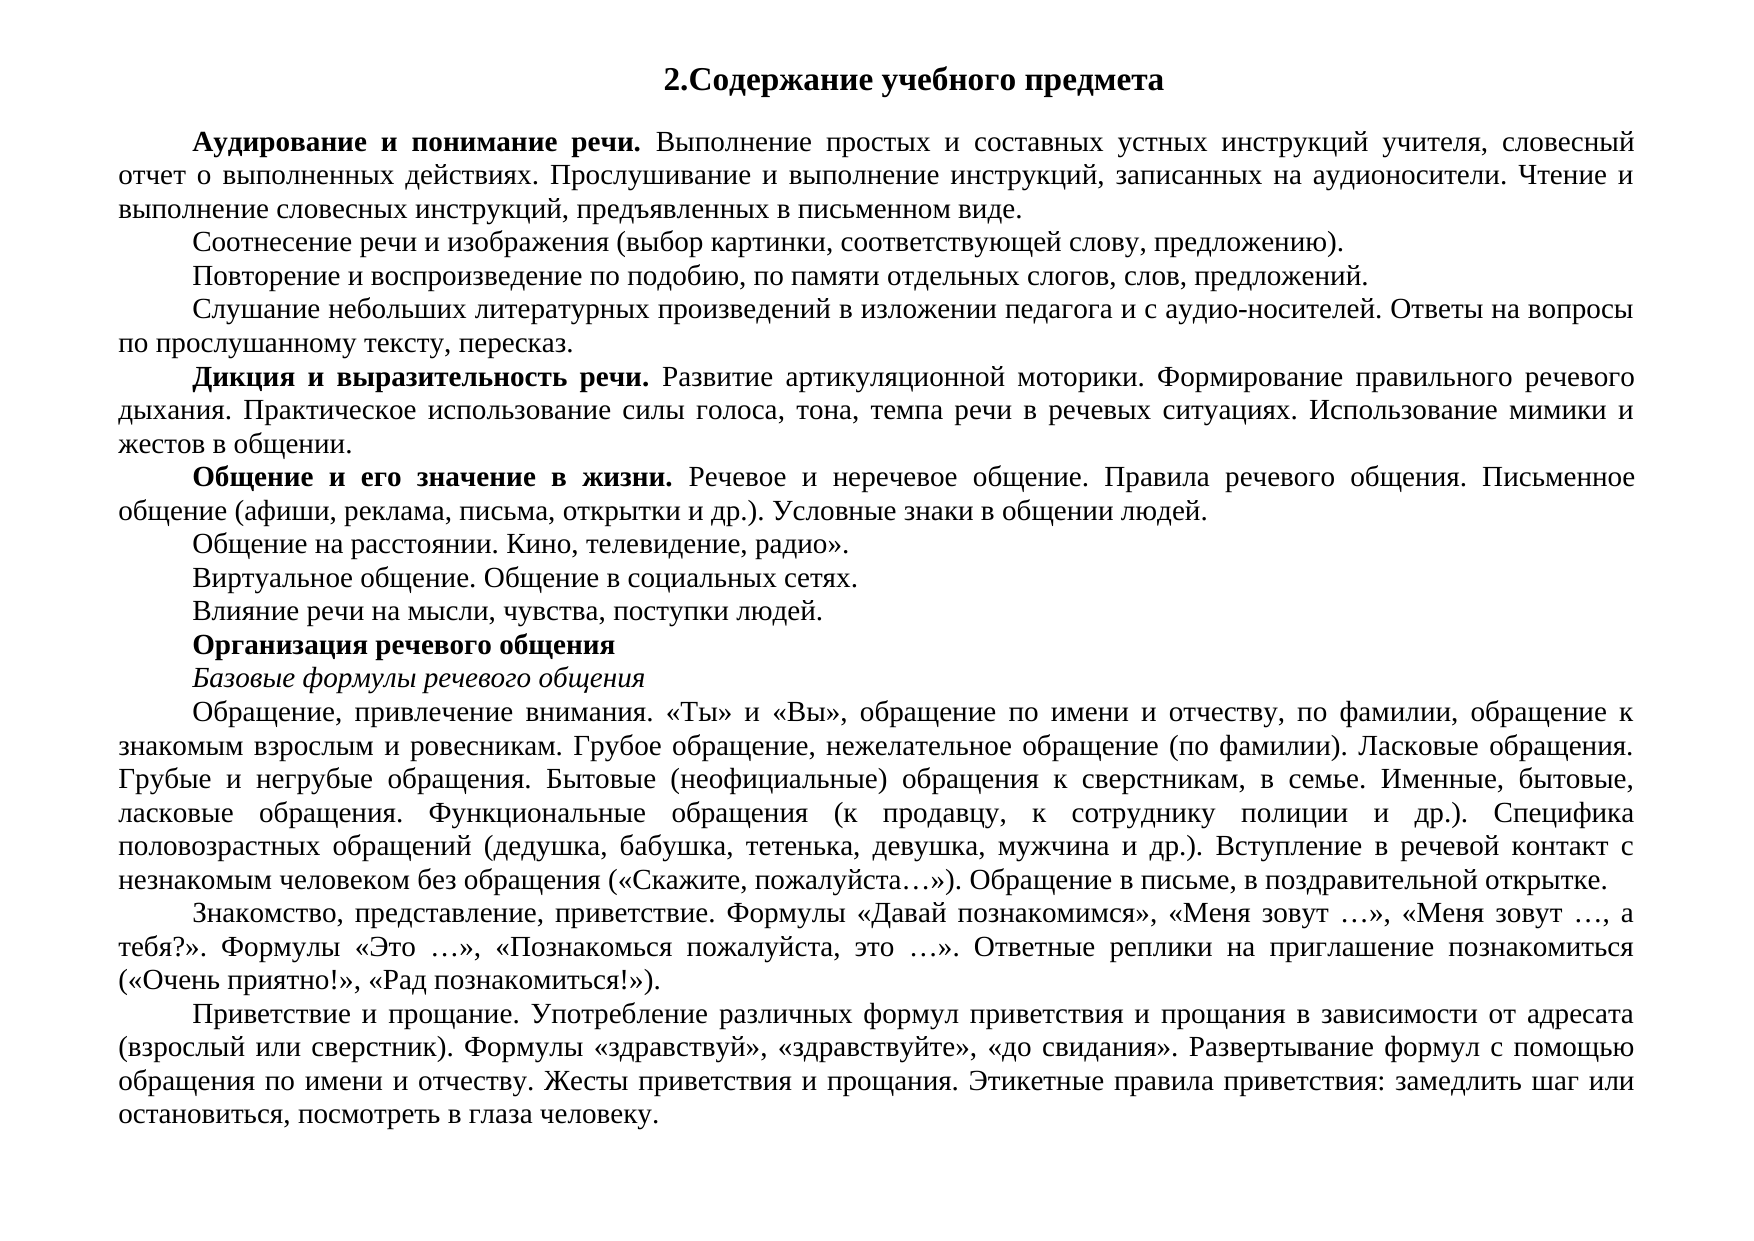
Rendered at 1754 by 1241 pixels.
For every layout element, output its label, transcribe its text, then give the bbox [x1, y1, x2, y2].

text Соотнесение речи и изображения (выбор картинки, соответствующей слову, предложению). [118, 224, 1636, 258]
text Слушание небольших литературных произведений в изложении педагога и с аудио-носителей. Ответы на вопросы по прослушанному тексту, пересказ. [118, 292, 1636, 359]
text Знакомство, представление, приветствие. Формулы «Давай познакомимся», «Меня зовут …», «Меня зовут …, а тебя?». Формулы «Это …», «Познакомься пожалуйста, это …». Ответные реплики на приглашение познакомиться («Очень приятно!», «Рад познакомиться!»). [118, 895, 1636, 996]
text Общение и его значение в жизни. Речевое и неречевое общение. Правила речевого общения. Письменное общение (афиши, реклама, письма, открытки и др.). Условные знаки в общении людей. [118, 459, 1636, 526]
text Общение на расстоянии. Кино, телевидение, радио». [118, 526, 1636, 560]
text 2.Содержание учебного предмета [192, 59, 1636, 97]
text Приветствие и прощание. Употребление различных формул приветствия и прощания в зависимости от адресата (взрослый или сверстник). Формулы «здравствуй», «здравствуйте», «до свидания». Развертывание формул с помощью обращения по имени и отчеству. Жесты приветствия и прощания. Этикетные правила приветствия: замедлить шаг или остановиться, посмотреть в глаза человеку. [118, 996, 1636, 1130]
text Обращение, привлечение внимания. «Ты» и «Вы», обращение по имени и отчеству, по фамилии, обращение к знакомым взрослым и ровесникам. Грубое обращение, нежелательное обращение (по фамилии). Ласковые обращения. Грубые и негрубые обращения. Бытовые (неофициальные) обращения к сверстникам, в семье. Именные, бытовые, ласковые обращения. Функциональные обращения (к продавцу, к сотруднику полиции и др.). Специфика половозрастных обращений (дедушка, бабушка, тетенька, девушка, мужчина и др.). Вступление в речевой контакт с незнакомым человеком без обращения («Скажите, пожалуйста…»). Обращение в письме, в поздравительной открытке. [118, 694, 1636, 895]
text Организация речевого общения [118, 627, 1636, 661]
text Виртуальное общение. Общение в социальных сетях. [118, 560, 1636, 593]
text Повторение и воспроизведение по подобию, по памяти отдельных слогов, слов, предложений. [118, 258, 1636, 292]
text Дикция и выразительность речи. Развитие артикуляционной моторики. Формирование правильного речевого дыхания. Практическое использование силы голоса, тона, темпа речи в речевых ситуациях. Использование мимики и жестов в общении. [118, 359, 1636, 459]
text Базовые формулы речевого общения [118, 661, 1636, 694]
text Влияние речи на мысли, чувства, поступки людей. [118, 593, 1636, 627]
text Аудирование и понимание речи. Выполнение простых и составных устных инструкций учителя, словесный отчет о выполненных действиях. Прослушивание и выполнение инструкций, записанных на аудионосители. Чтение и выполнение словесных инструкций, предъявленных в письменном виде. [118, 124, 1636, 224]
